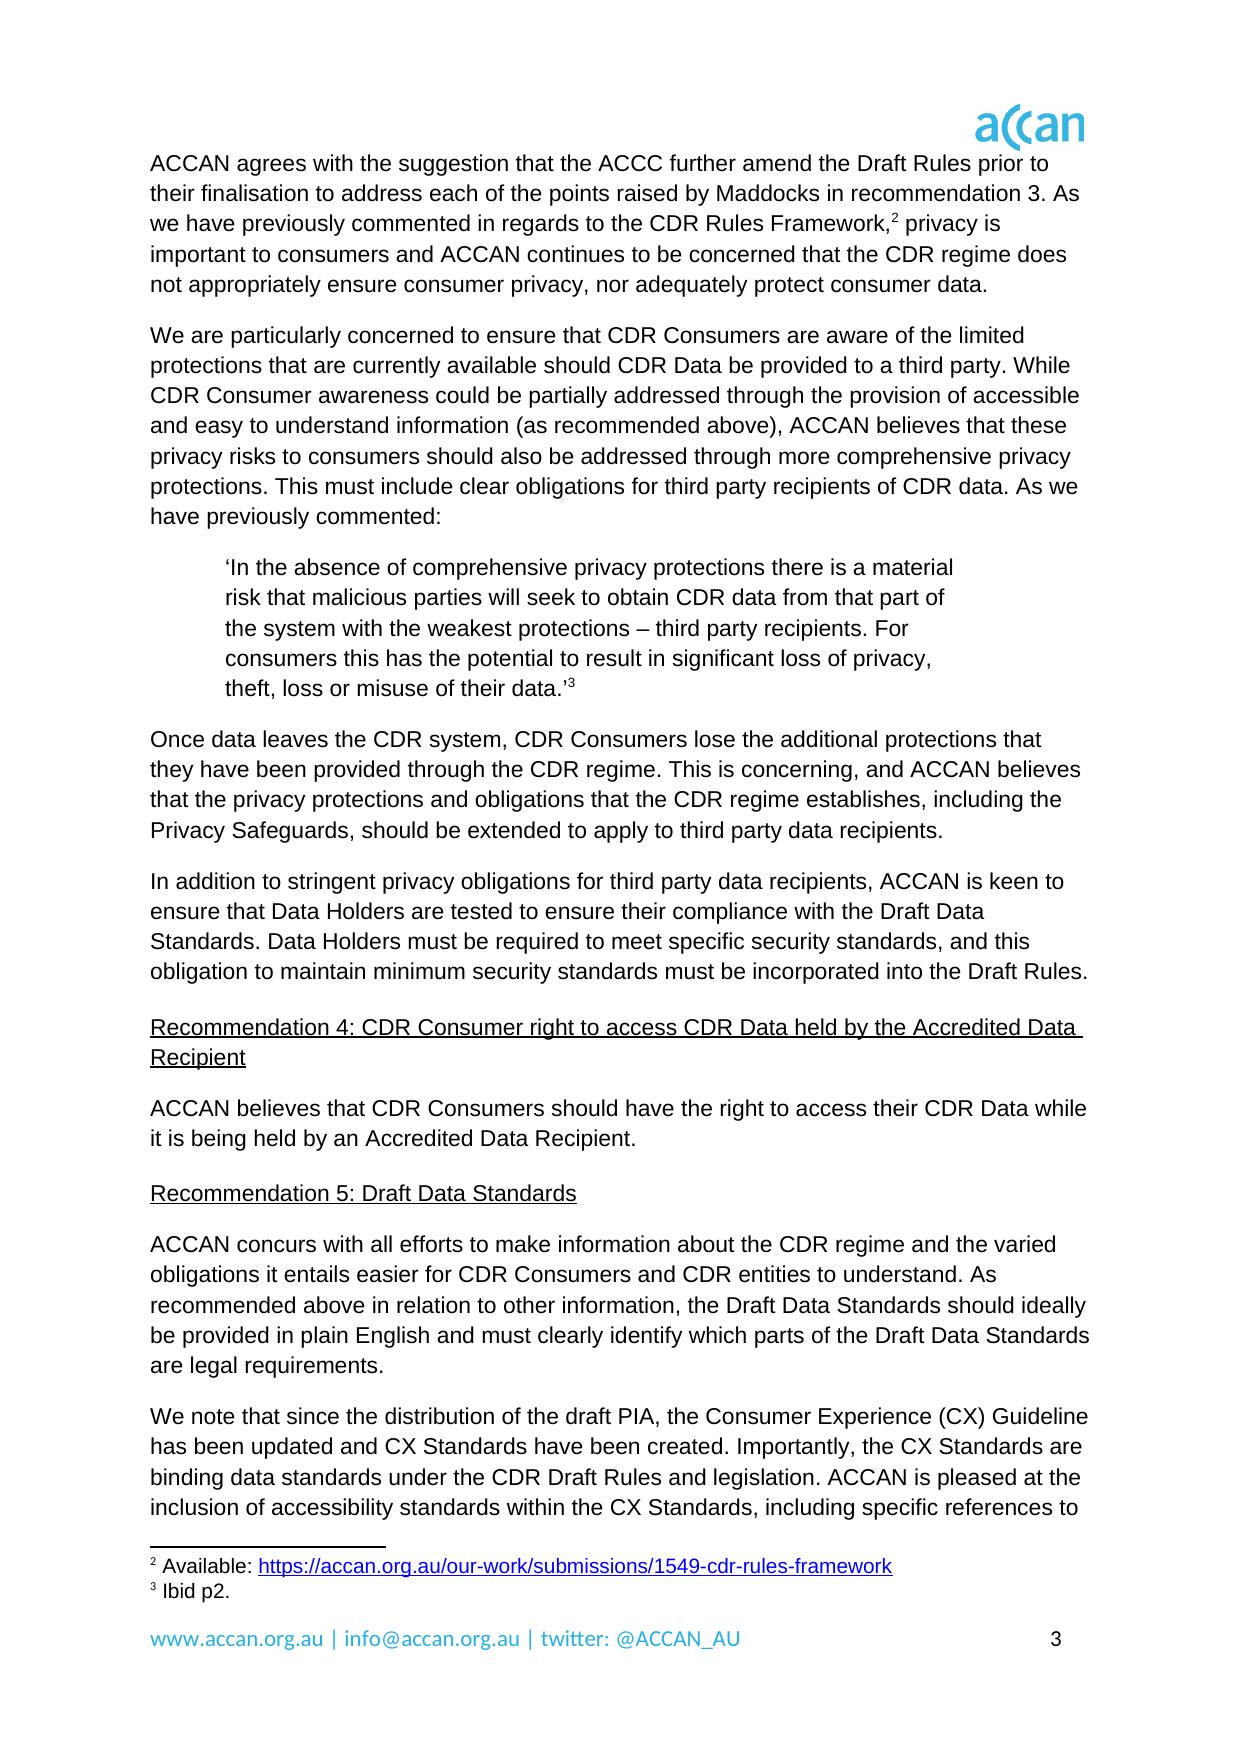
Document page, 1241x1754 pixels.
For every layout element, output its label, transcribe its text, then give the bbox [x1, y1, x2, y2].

text Once data leaves the CDR system, CDR Consumers lose the additional protections that they have been provided through the CDR regime. This is concerning, and ACCAN believes that the privacy protections and obligations that the CDR regime establishes, including the Privacy Safeguards, should be extended to apply to third party data recipients. [150, 726, 1090, 843]
text In addition to stringent privacy obligations for third party data recipients, ACCAN is keen to ensure that Data Holders are tested to ensure their compliance with the Draft Data Standards. Data Holders must be required to meet specific security standards, and this obligation to maintain minimum security standards must be incorporated into the Draft Rules. [150, 868, 1090, 985]
text ‘In the absence of comprehensive privacy protections there is a material risk that malicious parties will seek to obtain CDR data from that part of the system with the weakest protections – third party recipients. For consumers this has the potential to result in significant loss of privacy, theft, loss or misuse of their data.’ [225, 554, 975, 701]
text ACCAN believes that CDR Consumers should have the right to access their CDR Data while it is being held by an Accredited Data Recipient. [150, 1095, 1090, 1151]
picture [975, 102, 1084, 150]
text Recommendation 5: Draft Data Standards [150, 1180, 1090, 1207]
text ACCAN agrees with the suggestion that the ACCC further amend the Draft Rules prior to their finalisation to address each of the points raised by Maddocks in recommendation 3. As we have previously commented in regards to the CDR Rules Framework, privacy is important to consumers and ACCAN continues to be concerned that the CDR regime does not appropriately ensure consumer privacy, nor adequately protect consumer data. [150, 150, 1090, 297]
text We are particularly concerned to ensure that CDR Consumers are aware of the limited protections that are currently available should CDR Data be provided to a third party. While CDR Consumer awareness could be partially addressed through the provision of accessible and easy to understand information (as recommended above), ACCAN believes that these privacy risks to consumers should also be addressed through more comprehensive privacy protections. This must include clear obligations for third party recipients of CDR data. As we have previously commented: [150, 322, 1090, 529]
text ACCAN concurs with all efforts to make information about the CDR regime and the varied obligations it entails easier for CDR Consumers and CDR entities to understand. As recommended above in relation to other information, the Draft Data Standards should ideally be provided in plain English and must clearly identify which parts of the Draft Data Standards are legal requirements. [150, 1231, 1090, 1378]
text Recommendation 4: CDR Consumer right to access CDR Data held by the Accredited Data Recipient [150, 1013, 1090, 1070]
